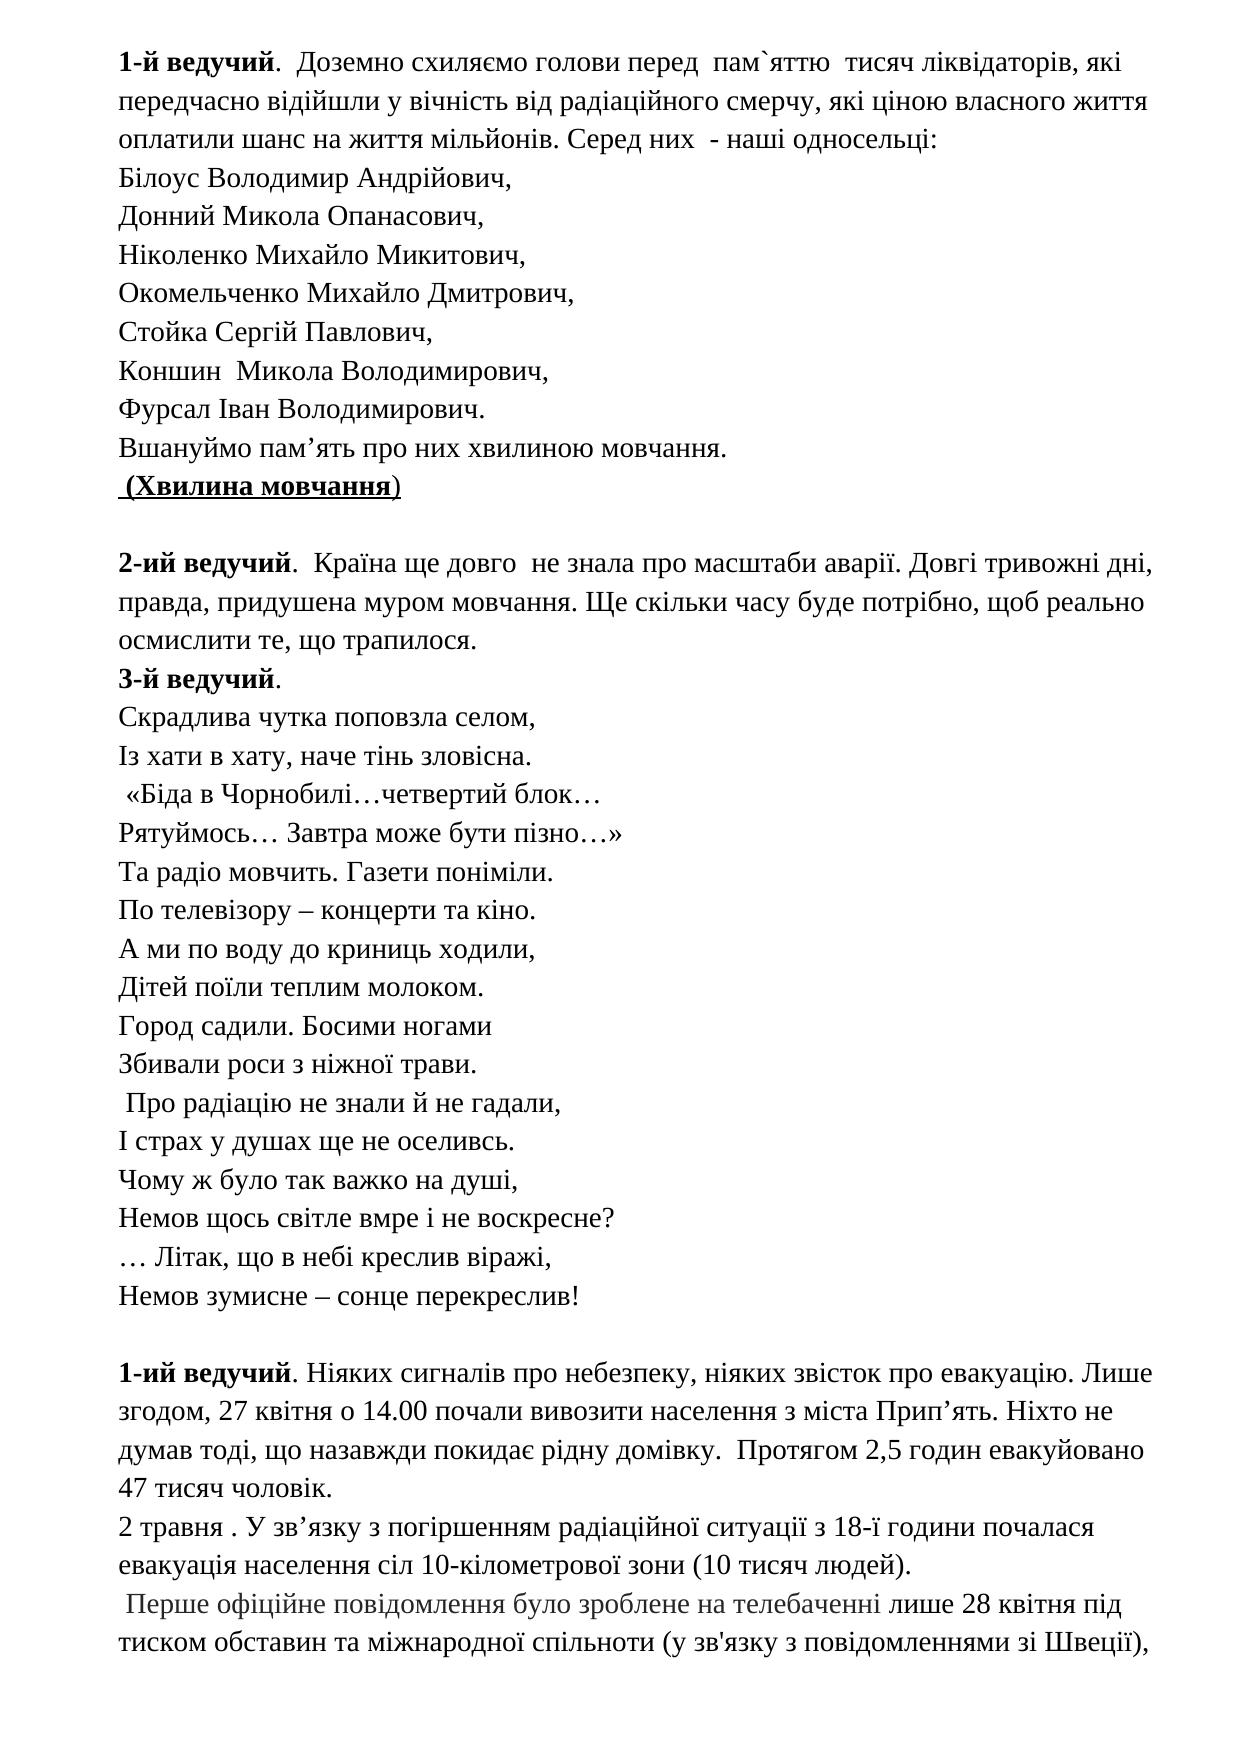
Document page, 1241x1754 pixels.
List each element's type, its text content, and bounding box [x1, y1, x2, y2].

text 1-й ведучий. Доземно схиляємо голови перед пам`яттю тисяч ліквідаторів, які передчасно відійшли у вічність від радіаційного смерчу, які ціною власного життя оплатили шанс на життя мільйонів. Серед них - наші односельці: [118, 44, 1181, 155]
text 3-й ведучий. [118, 661, 1181, 694]
text Із хати в хату, наче тінь зловісна. [118, 738, 1181, 772]
text Збивали роси з ніжної трави. [118, 1046, 1181, 1080]
text «Біда в Чорнобилі…четвертий блок… [118, 777, 1181, 810]
text Дітей поїли теплим молоком. [118, 969, 1181, 1003]
text (Хвилина мовчання) [118, 468, 1181, 502]
text Фурсал Іван Володимирович. [118, 391, 1181, 425]
text Чому ж було так важко на душі, [118, 1162, 1181, 1196]
text По телевізору – концерти та кіно. [118, 892, 1181, 926]
text Ніколенко Михайло Микитович, [118, 237, 1181, 271]
text Вшануймо пам’ять про них хвилиною мовчання. [118, 430, 1181, 463]
text Про радіацію не знали й не гадали, [118, 1085, 1181, 1118]
text Окомельченко Михайло Дмитрович, [118, 276, 1181, 309]
text І страх у душах ще не оселивсь. [118, 1123, 1181, 1157]
text Немов щось світле вмре і не воскресне? [118, 1201, 1181, 1234]
text Стойка Сергій Павлович, [118, 314, 1181, 348]
text Рятуймось… Завтра може бути пізно…» [118, 815, 1181, 849]
text Коншин Микола Володимирович, [118, 353, 1181, 386]
text 1-ий ведучий. Ніяких сигналів про небезпеку, ніяких звісток про евакуацію. Лише згодом, 27 квітня о 14.00 почали вивозити населення з міста Прип’ять. Ніхто не думав тоді, що назавжди покидає рідну домівку. Протягом 2,5 годин евакуйовано 47 тисяч чоловік. [118, 1355, 1181, 1504]
text 2 травня . У зв’язку з погіршенням радіаційної ситуації з 18-ї години почалася евакуація населення сіл 10-кілометрової зони (10 тисяч людей). [118, 1509, 1181, 1581]
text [118, 1586, 1181, 1658]
text … Літак, що в небі креслив віражі, [118, 1239, 1181, 1273]
text А ми по воду до криниць ходили, [118, 931, 1181, 964]
text Донний Микола Опанасович, [118, 198, 1181, 232]
text Та радіо мовчить. Газети поніміли. [118, 854, 1181, 887]
text Немов зумисне – сонце перекреслив! [118, 1278, 1181, 1311]
text Скрадлива чутка поповзла селом, [118, 699, 1181, 733]
text 2-ий ведучий. Країна ще довго не знала про масштаби аварії. Довгі тривожні дні, правда, придушена муром мовчання. Ще скільки часу буде потрібно, щоб реально осмислити те, що трапилося. [118, 545, 1181, 656]
text Білоус Володимир Андрійович, [118, 160, 1181, 193]
text Город садили. Босими ногами [118, 1008, 1181, 1041]
